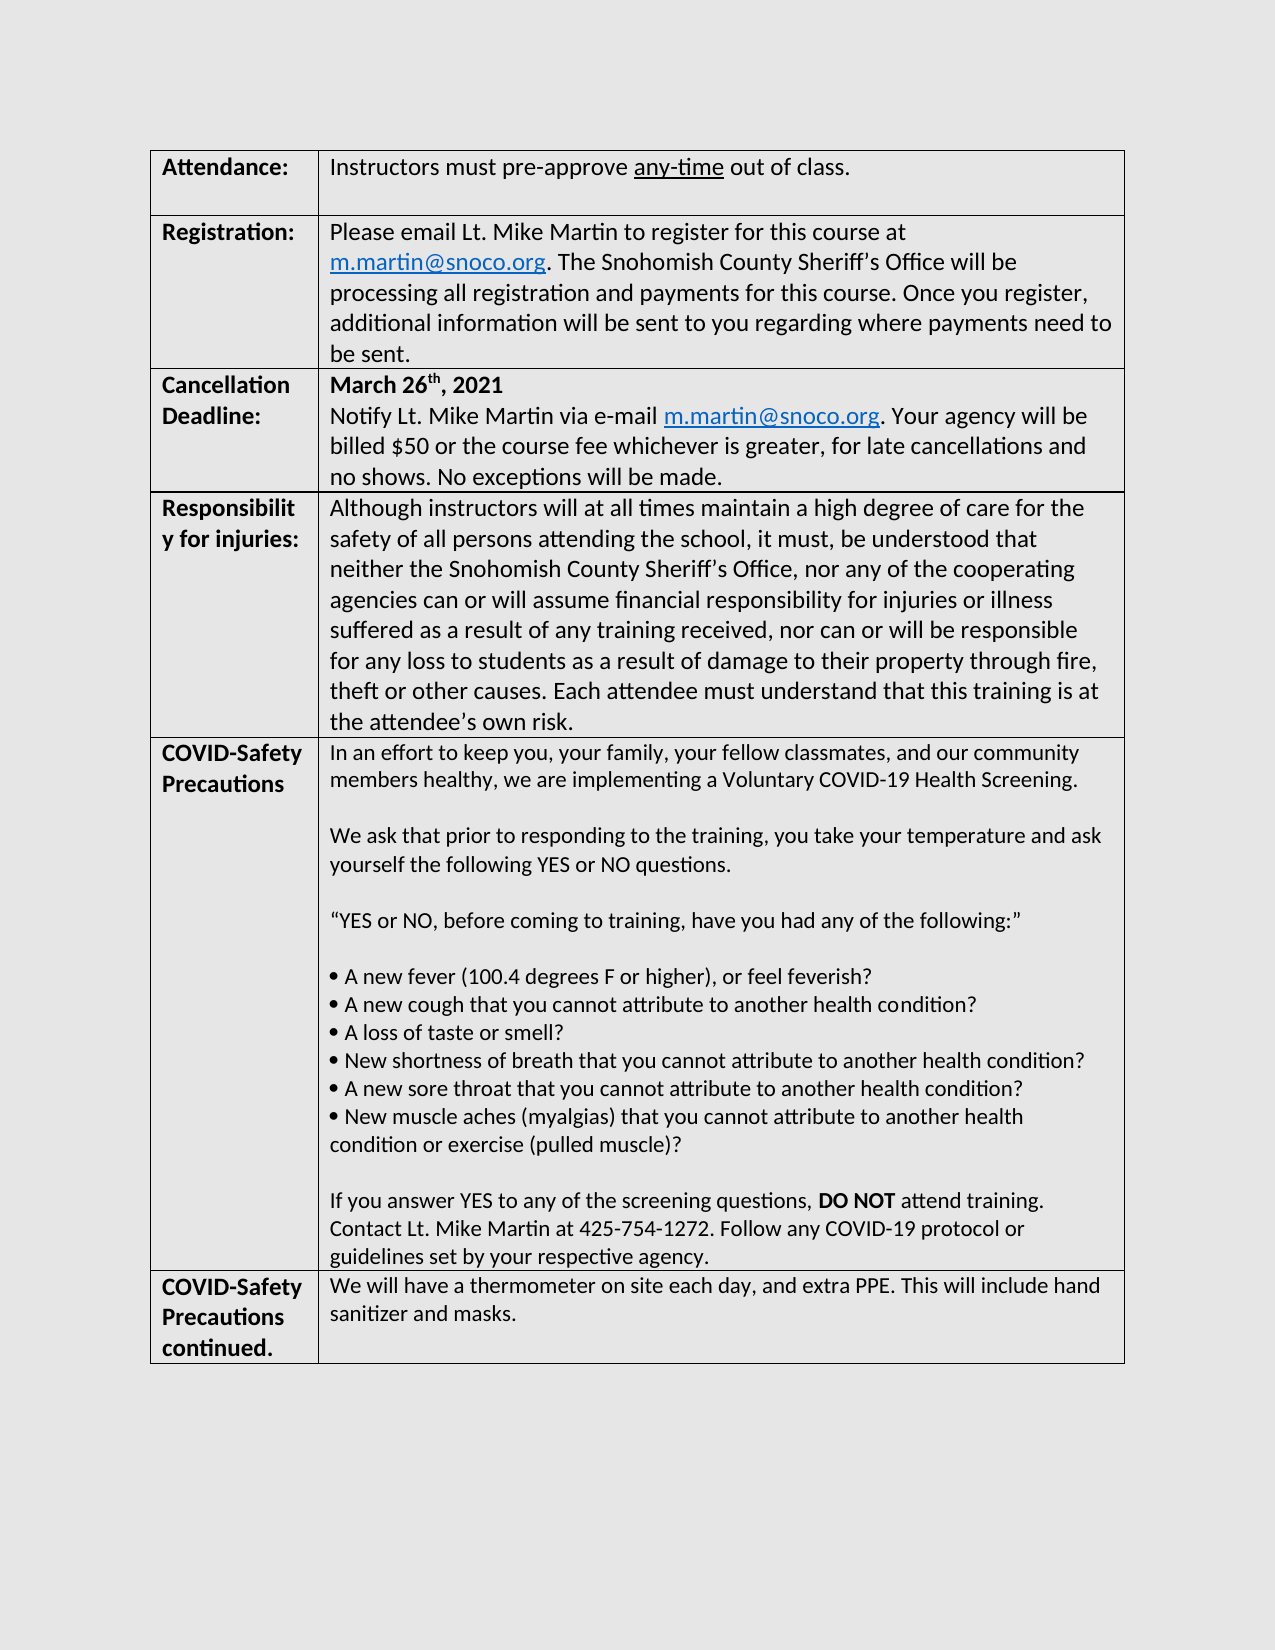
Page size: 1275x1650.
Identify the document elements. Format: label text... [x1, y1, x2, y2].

table_cell Registration: [151, 216, 318, 368]
table_cell Instructors must pre-approve any-time out of class. [319, 151, 1124, 214]
table_cell Responsibility for injuries: [151, 493, 318, 737]
table_cell Although instructors will at all times maintain a high degree of care for the safety of all persons attending the school, it must, be understood that neither the Snohomish County Sheriff’s Office, nor any of the cooperating agencies can or will assume financial responsibility for injuries or illness suffered as a result of any training received, nor can or will be responsible for any loss to students as a result of damage to their property through fire, theft or other causes. Each attendee must understand that this training is at the attendee’s own risk. [319, 493, 1124, 737]
table_cell COVID-Safety Precautions [151, 738, 318, 1270]
table_cell We will have a thermometer on site each day, and extra PPE. This will include hand sanitizer and masks. [319, 1271, 1124, 1363]
table_cell March 26th, 2021 Notify Lt. Mike Martin via e-mail m.martin@snoco.org. Your agency will be billed $50 or the course fee whichever is greater, for late cancellations and no shows. No exceptions will be made. [319, 369, 1124, 491]
table_cell COVID-Safety Precautions continued. [151, 1271, 318, 1363]
table_cell Please email Lt. Mike Martin to register for this course at m.martin@snoco.org. The Snohomish County Sheriff’s Office will be processing all registration and payments for this course. Once you register, additional information will be sent to you regarding where payments need to be sent. [319, 216, 1124, 368]
table_cell In an effort to keep you, your family, your fellow classmates, and our community members healthy, we are implementing a Voluntary COVID-19 Health Screening. We ask that prior to responding to the training, you take your temperature and ask yourself the following YES or NO questions. “YES or NO, before coming to training, have you had any of the following:” A new fever (100.4 degrees F or higher), or feel feverish? A new cough that you cannot attribute to another health condition? A loss of taste or smell? New shortness of breath that you cannot attribute to another health condition? A new sore throat that you cannot attribute to another health condition? New muscle aches (myalgias) that you cannot attribute to another health condition or exercise (pulled muscle)? If you answer YES to any of the screening questions, DO NOT attend training. Contact Lt. Mike Martin at 425-754-1272. Follow any COVID-19 protocol or guidelines set by your respective agency. [319, 738, 1124, 1270]
table_cell Cancellation Deadline: [151, 369, 318, 491]
table_cell Attendance: [151, 151, 318, 214]
